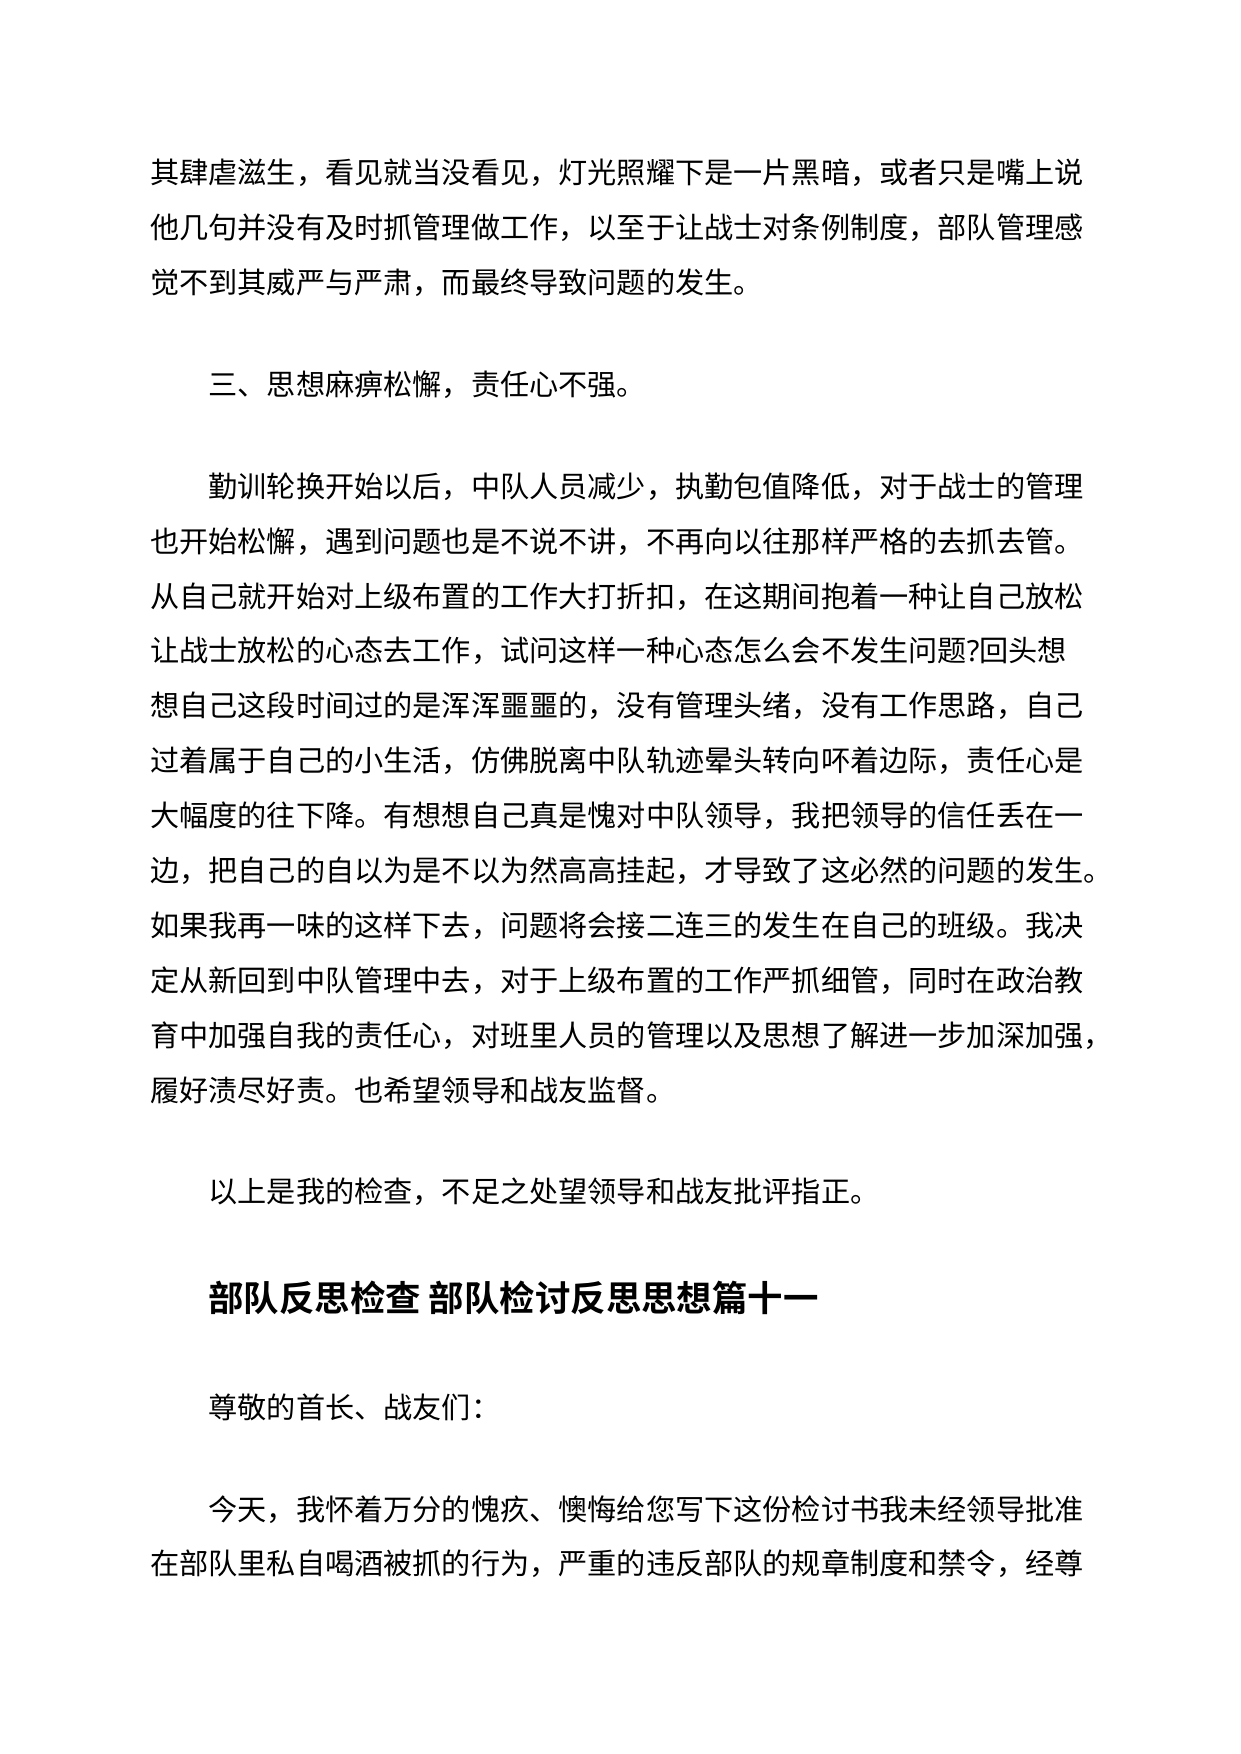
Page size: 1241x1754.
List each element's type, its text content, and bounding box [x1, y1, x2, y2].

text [150, 150, 1090, 302]
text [150, 1486, 1090, 1583]
text 三、思想麻痹松懈，责任心不强。 [150, 362, 1090, 404]
text 以上是我的检查，不足之处望领导和战友批评指正。 [150, 1169, 1090, 1211]
text 尊敬的首长、战友们： [150, 1384, 1090, 1427]
text 勤训轮换开始以后，中队人员减少，执勤包值降低，对于战士的管理也开始松懈，遇到问题也是不说不讲，不再向以往那样严格的去抓去管。从自己就开始对上级布置的工作大打折扣，在这期间抱着一种让自己放松让战士放松的心态去工作，试问这样一种心态怎么会不发生问题?回头想想自己这段时间过的是浑浑噩噩的，没有管理头绪，没有工作思路，自己过着属于自己的小生活，仿佛脱离中队轨迹晕头转向吥着边际，责任心是大幅度的往下降。有想想自己真是愧对中队领导，我把领导的信任丢在一边，把自己的自以为是不以为然高高挂起，才导致了这必然的问题的发生。如果我再一味的这样下去，问题将会接二连三的发生在自己的班级。我决定从新回到中队管理中去，对于上级布置的工作严抓细管，同时在政治教育中加强自我的责任心，对班里人员的管理以及思想了解进一步加深加强，履好渍尽好责。也希望领导和战友监督。 [150, 463, 1090, 1109]
text 部队反思检查 部队检讨反思思想篇十一 [150, 1271, 1090, 1322]
